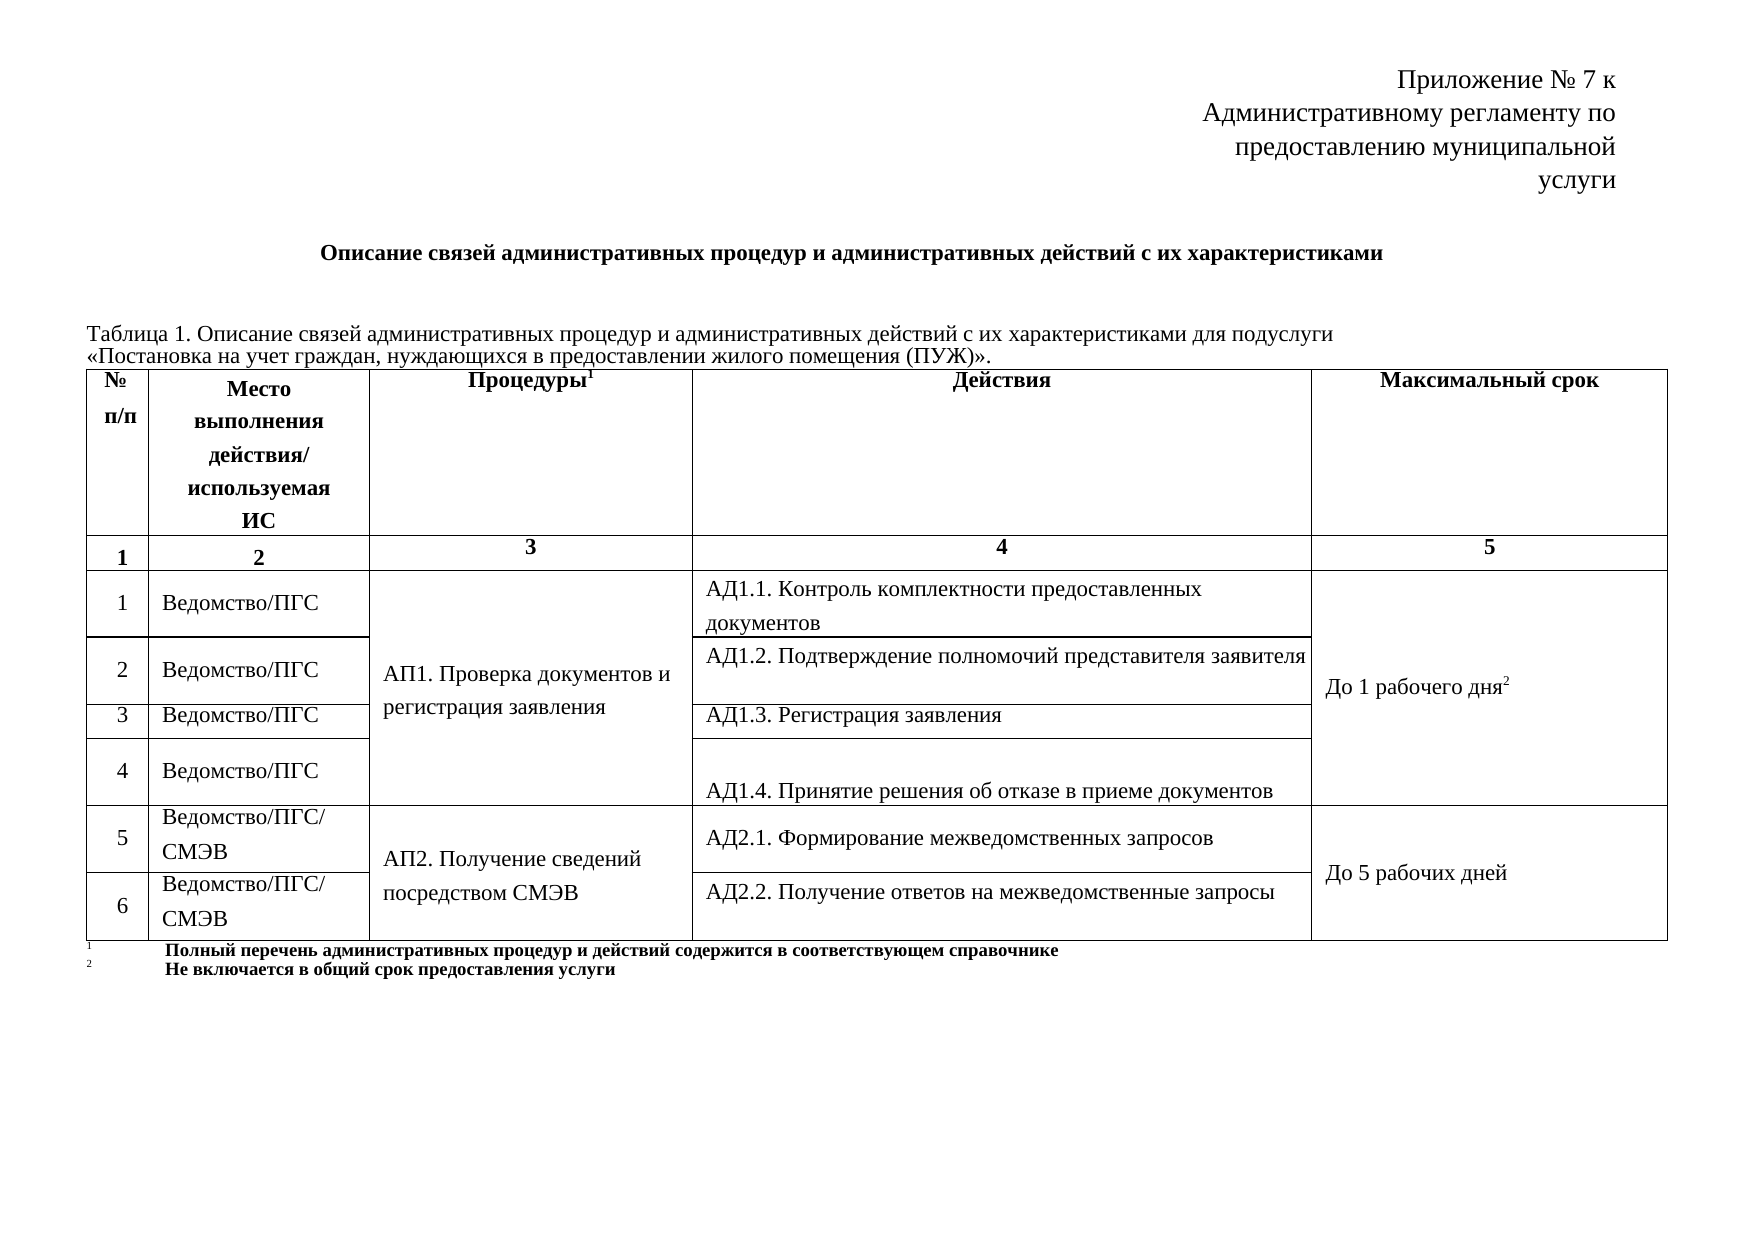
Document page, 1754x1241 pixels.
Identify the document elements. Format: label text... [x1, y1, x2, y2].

table_cell 5 [1312, 536, 1667, 569]
table_cell До 5 рабочих дней [1312, 806, 1667, 940]
table_cell АД2.1. Формирование межведомственных запросов [693, 806, 1311, 872]
table_cell АД1.3. Регистрация заявления [693, 705, 1311, 737]
table_cell АД1.2. Подтверждение полномочий представителя заявителя [693, 638, 1311, 703]
table_header Процедуры1 [370, 370, 692, 535]
table_cell АД1.1. Контроль комплектности предоставленных документов [693, 571, 1311, 636]
table_cell Ведомство/ПГС [149, 638, 369, 703]
table_header № п/п [87, 370, 148, 535]
table_cell 3 [87, 705, 148, 737]
text Таблица 1. Описание связей административных процедур и административных действий с их характеристиками для подуслуги [86, 323, 1667, 346]
table_cell АП2. Получение сведений посредством СМЭВ [370, 806, 692, 940]
text «Постановка на учет граждан, нуждающихся в предоставлении жилого помещения (ПУЖ)». [86, 346, 1667, 368]
table_cell Ведомство/ПГС/ СМЭВ [149, 873, 369, 940]
table_cell 2 [87, 638, 148, 703]
table_cell АД2.2. Получение ответов на межведомственные запросы [693, 873, 1311, 940]
table_cell 3 [370, 536, 692, 569]
list Полный перечень административных процедур и действий содержится в соответствующем справочнике [86, 941, 1667, 960]
table_header Действия [693, 370, 1311, 535]
table_cell 4 [693, 536, 1311, 569]
table_cell АД1.4. Принятие решения об отказе в приеме документов [693, 739, 1311, 805]
table_cell Ведомство/ПГС/ СМЭВ [149, 806, 369, 872]
table_header Максимальный срок [1312, 370, 1667, 535]
table_cell 2 [149, 536, 369, 569]
table_header Место выполнения действия/ используемая ИС [149, 370, 369, 535]
table_cell 4 [87, 739, 148, 805]
table_cell 1 [87, 571, 148, 636]
text Приложение № 7 к Административному регламенту по предоставлению муниципальной услуги [1157, 62, 1616, 196]
table_cell 6 [87, 873, 148, 940]
table_cell Ведомство/ПГС [149, 739, 369, 805]
table_cell Ведомство/ПГС [149, 571, 369, 636]
table_cell До 1 рабочего дня2 [1312, 571, 1667, 805]
table_cell 5 [87, 806, 148, 872]
table_cell 1 [87, 536, 148, 569]
text Описание связей административных процедур и административных действий с их характеристиками [86, 226, 1618, 269]
table_cell АП1. Проверка документов и регистрация заявления [370, 571, 692, 805]
list Не включается в общий срок предоставления услуги [86, 960, 1667, 979]
table_cell Ведомство/ПГС [149, 705, 369, 737]
